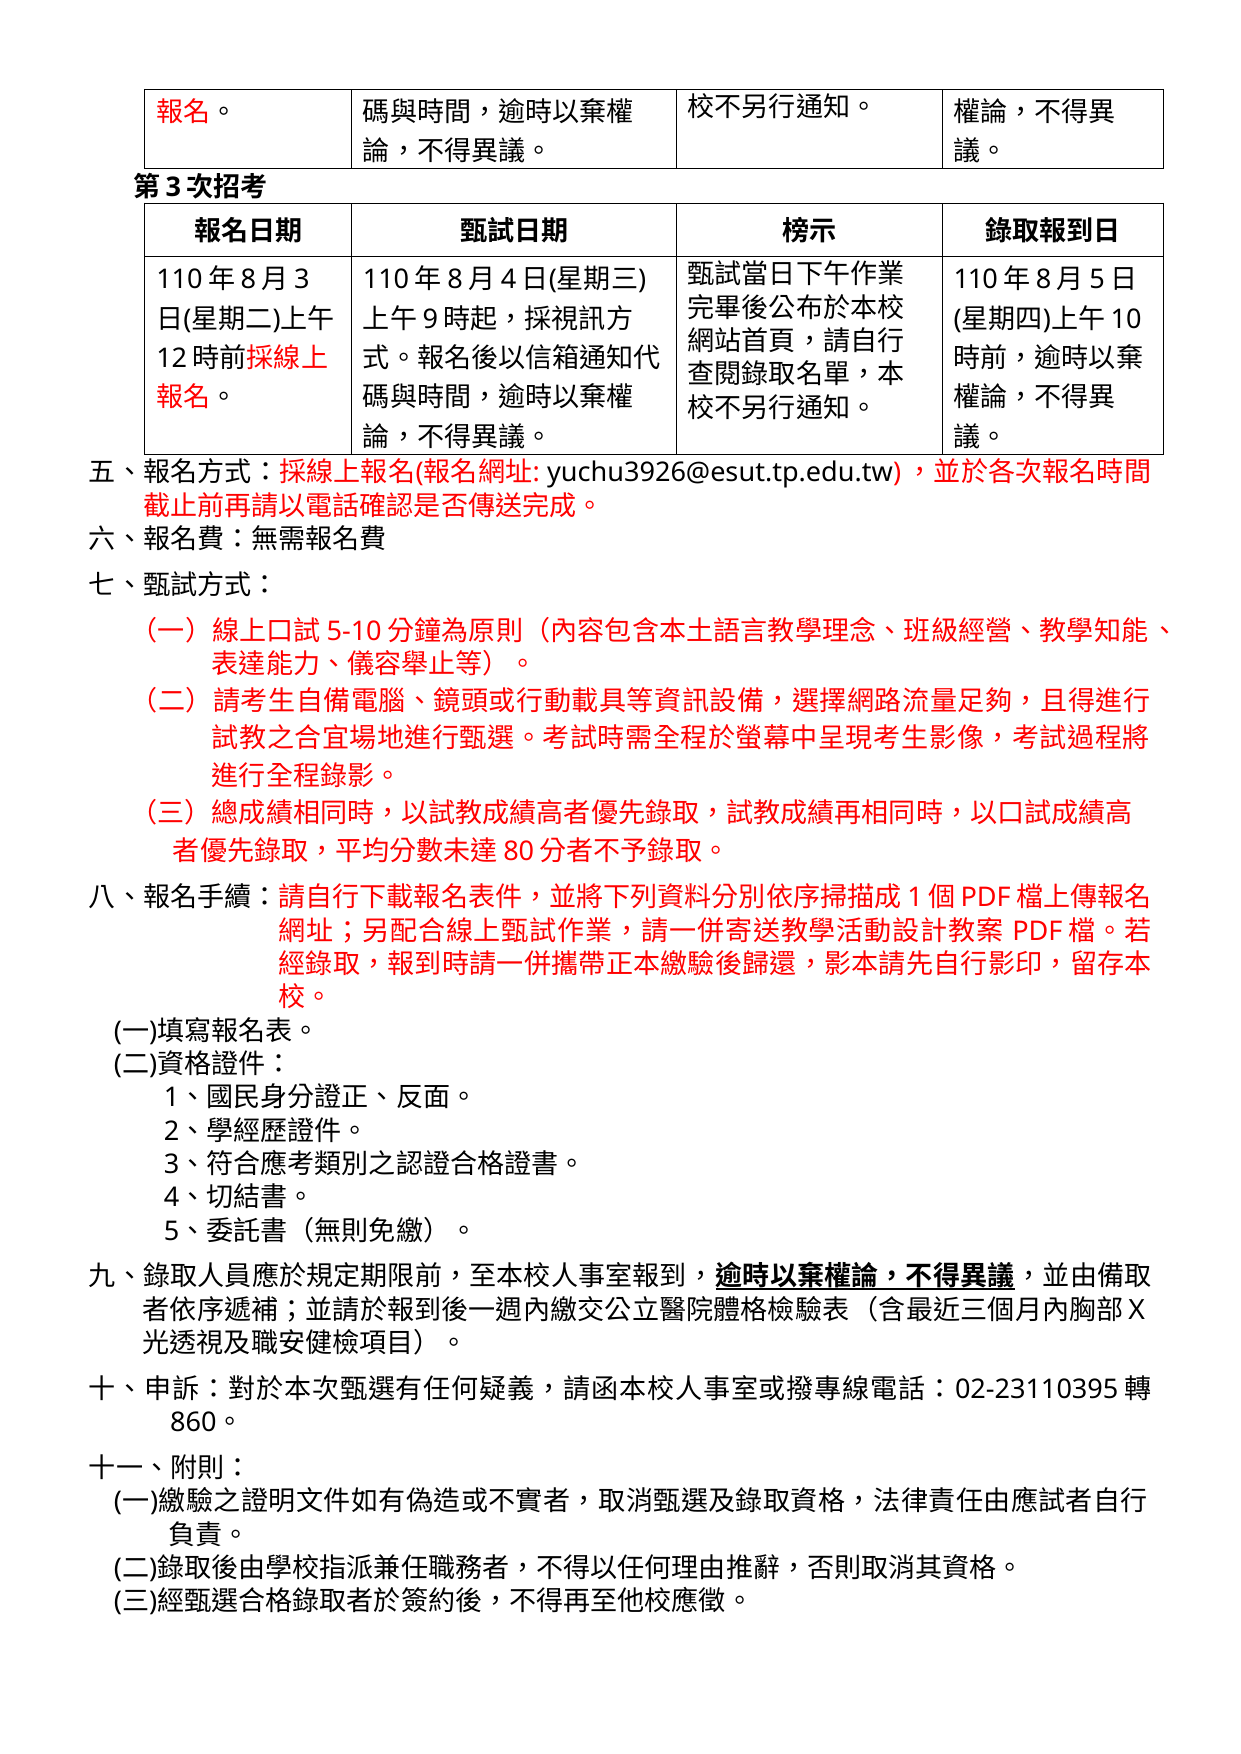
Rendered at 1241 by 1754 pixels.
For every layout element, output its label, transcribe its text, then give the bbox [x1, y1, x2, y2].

text 十、申訴：對於本次甄選有任何疑義，請函本校人事室或撥專線電話：02-23110395轉860。 [89, 1372, 1152, 1438]
text (一)繳驗之證明文件如有偽造或不實者，取消甄選及錄取資格，法律責任由應試者自行負責。 [114, 1484, 1152, 1551]
text 者優先錄取，平均分數未達80分者不予錄取。 [130, 830, 1152, 867]
text 5、委託書（無則免繳）。 [164, 1213, 1152, 1247]
text （三）總成績相同時，以試教成績高者優先錄取，試教成績再相同時，以口試成績高 [130, 792, 1152, 830]
text 第3次招考 [133, 169, 1152, 203]
text 六、報名費：無需報名費 [89, 522, 1152, 555]
table_cell 110年8月4日(星期三) 上午9時起，採視訊方式。報名後以信箱通知代碼與時間，逾時以棄權論，不得異議。 [352, 257, 676, 454]
text 3、符合應考類別之認證合格證書。 [164, 1147, 1152, 1180]
text 2、學經歷證件。 [164, 1113, 1152, 1147]
text （二）請考生自備電腦、鏡頭或行動載具等資訊設備，選擇網路流量足夠，且得進行試教之合宜場地進行甄選。考試時需全程於螢幕中呈現考生影像，考試過程將進行全程錄影。 [130, 680, 1152, 792]
text (一)填寫報名表。 [114, 1013, 1152, 1047]
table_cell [352, 90, 676, 168]
table_header 榜示 [677, 204, 942, 256]
table_cell 甄試當日下午作業完畢後公布於本校網站首頁，請自行查閱錄取名單，本校不另行通知。 [677, 257, 942, 454]
text (三)經甄選合格錄取者於簽約後，不得再至他校應徵。 [114, 1584, 1152, 1617]
text (二)資格證件： [114, 1047, 1152, 1080]
table_header 甄試日期 [352, 204, 676, 256]
table_cell 110年8月5日(星期四)上午10時前，逾時以棄權論，不得異議。 [943, 257, 1163, 454]
text 八、報名手續：請自行下載報名表件，並將下列資料分別依序掃描成1個PDF檔上傳報名網址；另配合線上甄試作業，請一併寄送教學活動設計教案PDF檔。若經錄取，報到時請一併攜帶正本繳驗後歸還，影本請先自行影印，留存本校。 [89, 880, 1152, 1013]
table_cell 110年8月3日(星期二)上午12時前採線上報名。 [145, 257, 351, 454]
text （一）線上口試5-10分鐘為原則（內容包含本土語言教學理念、班級經營、教學知能、表達能力、儀容舉止等）。 [130, 613, 1152, 680]
text 十一、附則： [89, 1451, 1152, 1484]
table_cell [145, 90, 351, 168]
text 五、報名方式：採線上報名(報名網址: yuchu3926@esut.tp.edu.tw) ，並於各次報名時間截止前再請以電話確認是否傳送完成。 [89, 455, 1152, 522]
text 九、錄取人員應於規定期限前，至本校人事室報到，逾時以棄權論，不得異議，並由備取者依序遞補；並請於報到後一週內繳交公立醫院體格檢驗表（含最近三個月內胸部Ｘ光透視及職安健檢項目）。 [89, 1259, 1152, 1359]
text 七、甄試方式： [89, 567, 1152, 601]
table_header 報名日期 [145, 204, 351, 256]
text 1、國民身分證正、反面。 [164, 1080, 1152, 1113]
text 4、切結書。 [164, 1180, 1152, 1213]
table_header 錄取報到日 [943, 204, 1163, 256]
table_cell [943, 90, 1163, 168]
text (二)錄取後由學校指派兼任職務者，不得以任何理由推辭，否則取消其資格。 [114, 1551, 1152, 1584]
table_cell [677, 90, 942, 168]
